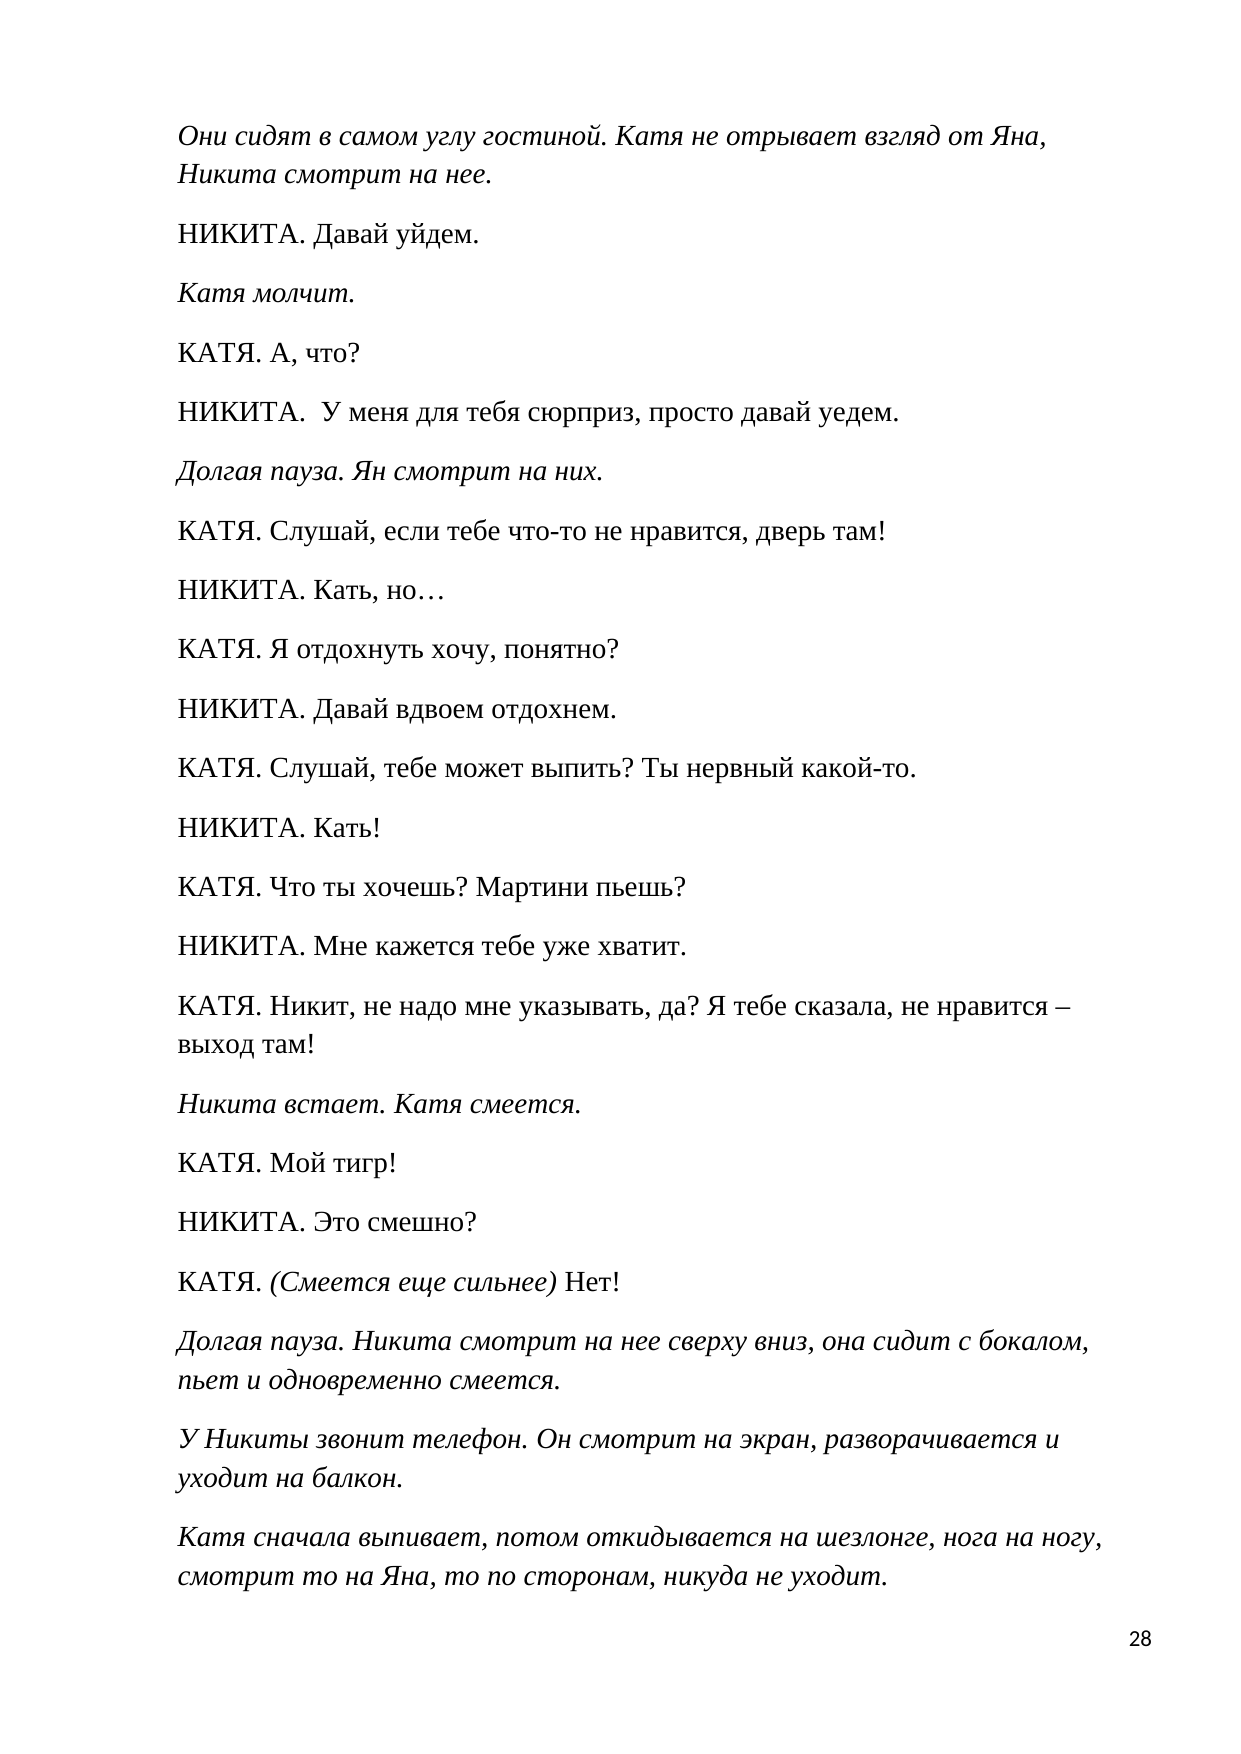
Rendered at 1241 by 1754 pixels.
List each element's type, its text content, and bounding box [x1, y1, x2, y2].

text КАТЯ. Слушай, тебе может выпить? Ты нервный какой-то. [177, 750, 1152, 784]
text КАТЯ. Никит, не надо мне указывать, да? Я тебе сказала, не нравится – выход там! [177, 988, 1152, 1060]
text Они сидят в самом углу гостиной. Катя не отрывает взгляд от Яна, Никита смотрит на нее. [177, 118, 1152, 190]
text КАТЯ. Я отдохнуть хочу, понятно? [177, 632, 1152, 665]
text У Никиты звонит телефон. Он смотрит на экран, разворачивается и уходит на балкон. [177, 1421, 1152, 1493]
text НИКИТА. Давай вдвоем отдохнем. [177, 691, 1152, 724]
text НИКИТА. Это смешно? [177, 1204, 1152, 1238]
text КАТЯ. (Смеется еще сильнее) Нет! [177, 1264, 1152, 1297]
text НИКИТА. У меня для тебя сюрприз, просто давай уедем. [177, 394, 1152, 428]
text НИКИТА. Кать, но… [177, 572, 1152, 606]
text Катя сначала выпивает, потом откидывается на шезлонге, нога на ногу, смотрит то на Яна, то по сторонам, никуда не уходит. [177, 1519, 1152, 1591]
text Никита встает. Катя смеется. [177, 1086, 1152, 1119]
text КАТЯ. А, что? [177, 335, 1152, 368]
text Долгая пауза. Ян смотрит на них. [177, 453, 1152, 487]
text Долгая пауза. Никита смотрит на нее сверху вниз, она сидит с бокалом, пьет и одновременно смеется. [177, 1323, 1152, 1395]
text КАТЯ. Мой тигр! [177, 1145, 1152, 1179]
text КАТЯ. Что ты хочешь? Мартини пьешь? [177, 869, 1152, 903]
text КАТЯ. Слушай, если тебе что-то не нравится, дверь там! [177, 513, 1152, 546]
text Катя молчит. [177, 275, 1152, 309]
text НИКИТА. Кать! [177, 810, 1152, 843]
text НИКИТА. Давай уйдем. [177, 216, 1152, 249]
text НИКИТА. Мне кажется тебе уже хватит. [177, 928, 1152, 962]
